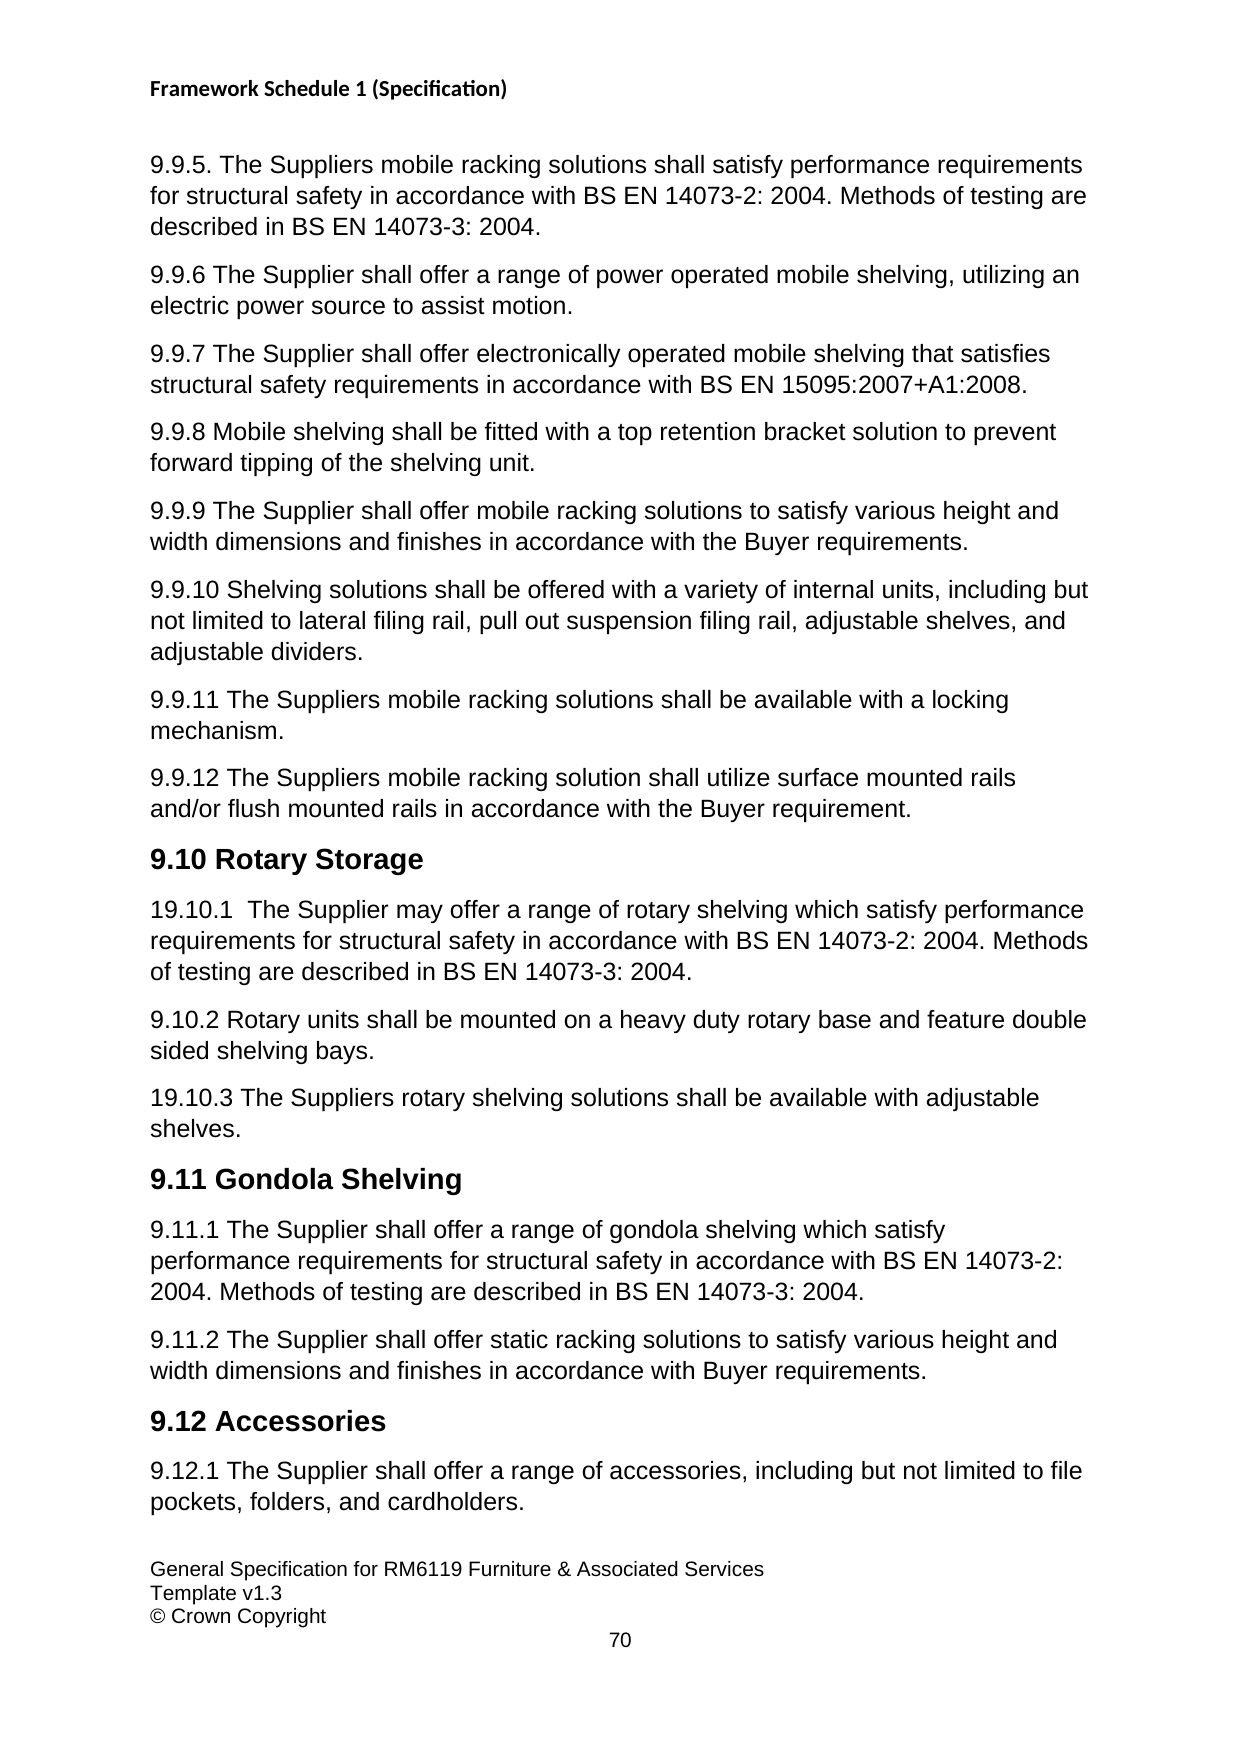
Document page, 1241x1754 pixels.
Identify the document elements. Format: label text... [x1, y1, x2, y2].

text 9.9.8 Mobile shelving shall be fitted with a top retention bracket solution to prevent forward tipping of the shelving unit. [150, 417, 1090, 477]
text 19.10.1 The Supplier may offer a range of rotary shelving which satisfy performance requirements for structural safety in accordance with BS EN 14073-2: 2004. Methods of testing are described in BS EN 14073-3: 2004. [150, 895, 1090, 986]
text 9.11.2 The Supplier shall offer static racking solutions to satisfy various height and width dimensions and finishes in accordance with Buyer requirements. [150, 1325, 1090, 1384]
text 9.9.11 The Suppliers mobile racking solutions shall be available with a locking mechanism. [150, 684, 1090, 744]
text 9.9.6 The Supplier shall offer a range of power operated mobile shelving, utilizing an electric power source to assist motion. [150, 260, 1090, 319]
text 9.10 Rotary Storage [150, 842, 1090, 876]
text 9.9.7 The Supplier shall offer electronically operated mobile shelving that satisfies structural safety requirements in accordance with BS EN 15095:2007+A1:2008. [150, 338, 1090, 398]
text 9.9.5. The Suppliers mobile racking solutions shall satisfy performance requirements for structural safety in accordance with BS EN 14073-2: 2004. Methods of testing are described in BS EN 14073-3: 2004. [150, 150, 1090, 241]
text 9.9.12 The Suppliers mobile racking solution shall utilize surface mounted rails and/or flush mounted rails in accordance with the Buyer requirement. [150, 763, 1090, 823]
text 9.12.1 The Supplier shall offer a range of accessories, including but not limited to file pockets, folders, and cardholders. [150, 1456, 1090, 1516]
text 9.11.1 The Supplier shall offer a range of gondola shelving which satisfy performance requirements for structural safety in accordance with BS EN 14073-2: 2004. Methods of testing are described in BS EN 14073-3: 2004. [150, 1215, 1090, 1306]
text 9.9.10 Shelving solutions shall be offered with a variety of internal units, including but not limited to lateral filing rail, pull out suspension filing rail, adjustable shelves, and adjustable dividers. [150, 575, 1090, 666]
text 9.10.2 Rotary units shall be mounted on a heavy duty rotary base and feature double sided shelving bays. [150, 1005, 1090, 1064]
text 9.12 Accessories [150, 1403, 1090, 1437]
text 19.10.3 The Suppliers rotary shelving solutions shall be available with adjustable shelves. [150, 1083, 1090, 1143]
text 9.9.9 The Supplier shall offer mobile racking solutions to satisfy various height and width dimensions and finishes in accordance with the Buyer requirements. [150, 496, 1090, 556]
text 9.11 Gondola Shelving [150, 1162, 1090, 1196]
